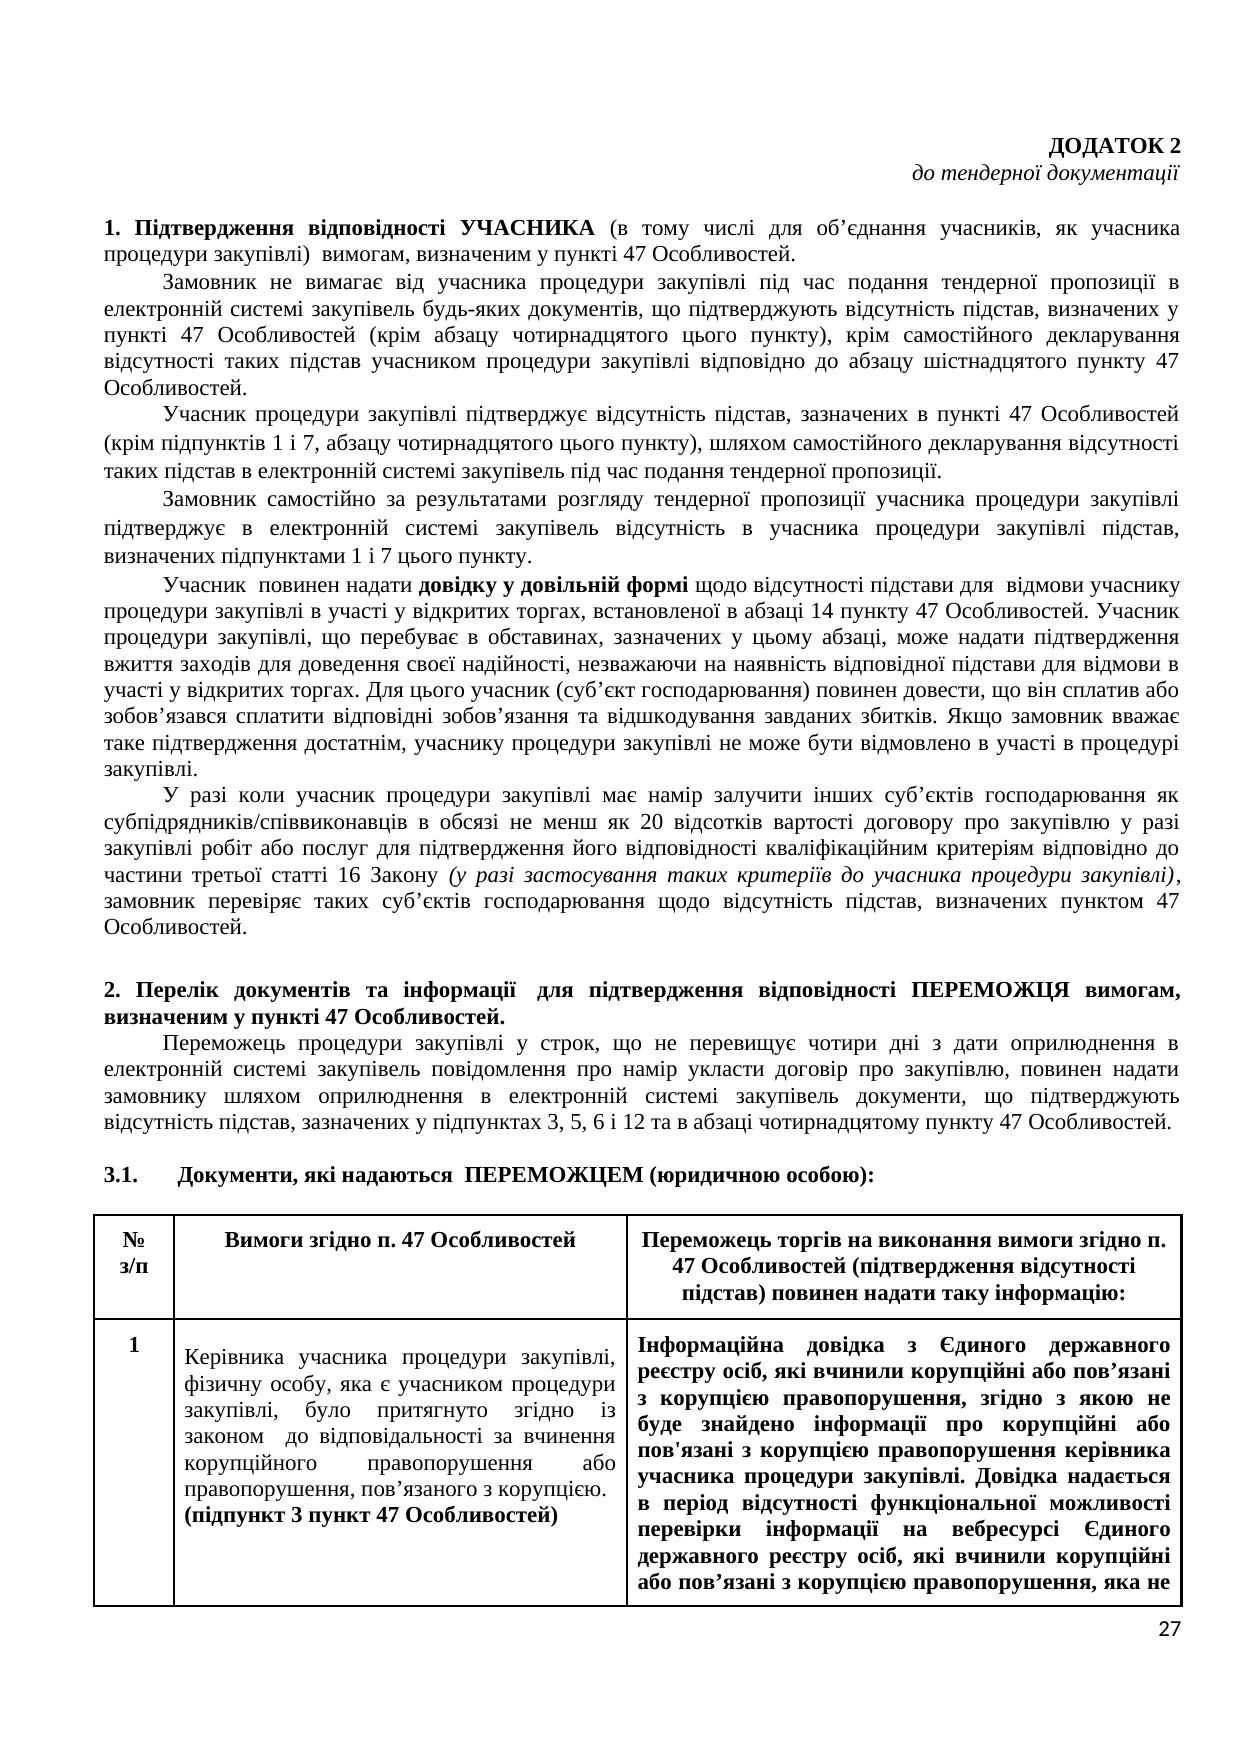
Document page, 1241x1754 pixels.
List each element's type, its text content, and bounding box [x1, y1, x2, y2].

text У разі коли учасник процедури закупівлі має намір залучити інших суб’єктів господарювання як субпідрядників/співвиконавців в обсязі не менш як 20 відсотків вартості договору про закупівлю у разі закупівлі робіт або послуг для підтвердження його відповідності кваліфікаційним критеріям відповідно до частини третьої статті 16 Закону (у разі застосування таких критеріїв до учасника процедури закупівлі), замовник перевіряє таких суб’єктів господарювання щодо відсутність підстав, визначених пунктом 47 Особливостей. [103, 782, 1181, 940]
text до тендерної документації [103, 159, 1181, 185]
text Учасник процедури закупівлі підтверджує відсутність підстав, зазначених в пункті 47 Особливостей (крім підпунктів 1 і 7, абзацу чотирнадцятого цього пункту), шляхом самостійного декларування відсутності таких підстав в електронній системі закупівель під час подання тендерної пропозиції. [103, 400, 1181, 483]
list Документи, які надаються ПЕРЕМОЖЦЕМ (юридичною особою): [103, 1161, 1181, 1187]
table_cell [628, 1320, 1180, 1605]
text Учасник повинен надати довідку у довільній формі щодо відсутності підстави для відмови учаснику процедури закупівлі в участі у відкритих торгах, встановленої в абзаці 14 пункту 47 Особливостей. Учасник процедури закупівлі, що перебуває в обставинах, зазначених у цьому абзаці, може надати підтвердження вжиття заходів для доведення своєї надійності, незважаючи на наявність відповідної підстави для відмови в участі у відкритих торгах. Для цього учасник (суб’єкт господарювання) повинен довести, що він сплатив або зобов’язався сплатити відповідні зобов’язання та відшкодування завданих збитків. Якщо замовник вважає таке підтвердження достатнім, учаснику процедури закупівлі не може бути відмовлено в участі в процедурі закупівлі. [103, 571, 1181, 782]
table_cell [175, 1320, 626, 1605]
table_header № з/п [95, 1216, 173, 1318]
text ДОДАТОК 2 [103, 132, 1181, 159]
table_cell 1 [95, 1320, 173, 1605]
table_header Вимоги згідно п. 47 Особливостей [175, 1216, 626, 1318]
text 1. Підтвердження відповідності УЧАСНИКА (в тому числі для об’єднання учасників, як учасника процедури закупівлі) вимогам, визначеним у пункті 47 Особливостей. [103, 213, 1181, 266]
table_header Переможець торгів на виконання вимоги згідно п. 47 Особливостей (підтвердження відсутності підстав) повинен надати таку інформацію: [628, 1216, 1180, 1318]
text 2. Перелік документів та інформації для підтвердження відповідності ПЕРЕМОЖЦЯ вимогам, визначеним у пункті 47 Особливостей. [103, 976, 1181, 1029]
text Переможець процедури закупівлі у строк, що не перевищує чотири дні з дати оприлюднення в електронній системі закупівель повідомлення про намір укласти договір про закупівлю, повинен надати замовнику шляхом оприлюднення в електронній системі закупівель документи, що підтверджують відсутність підстав, зазначених у підпунктах 3, 5, 6 і 12 та в абзаці чотирнадцятому пункту 47 Особливостей. [103, 1029, 1181, 1134]
text Замовник не вимагає від учасника процедури закупівлі під час подання тендерної пропозиції в електронній системі закупівель будь-яких документів, що підтверджують відсутність підстав, визначених у пункті 47 Особливостей (крім абзацу чотирнадцятого цього пункту), крім самостійного декларування відсутності таких підстав учасником процедури закупівлі відповідно до абзацу шістнадцятого пункту 47 Особливостей. [103, 268, 1181, 400]
text Замовник самостійно за результатами розгляду тендерної пропозиції учасника процедури закупівлі підтверджує в електронній системі закупівель відсутність в учасника процедури закупівлі підстав, визначених підпунктами 1 і 7 цього пункту. [103, 485, 1181, 569]
